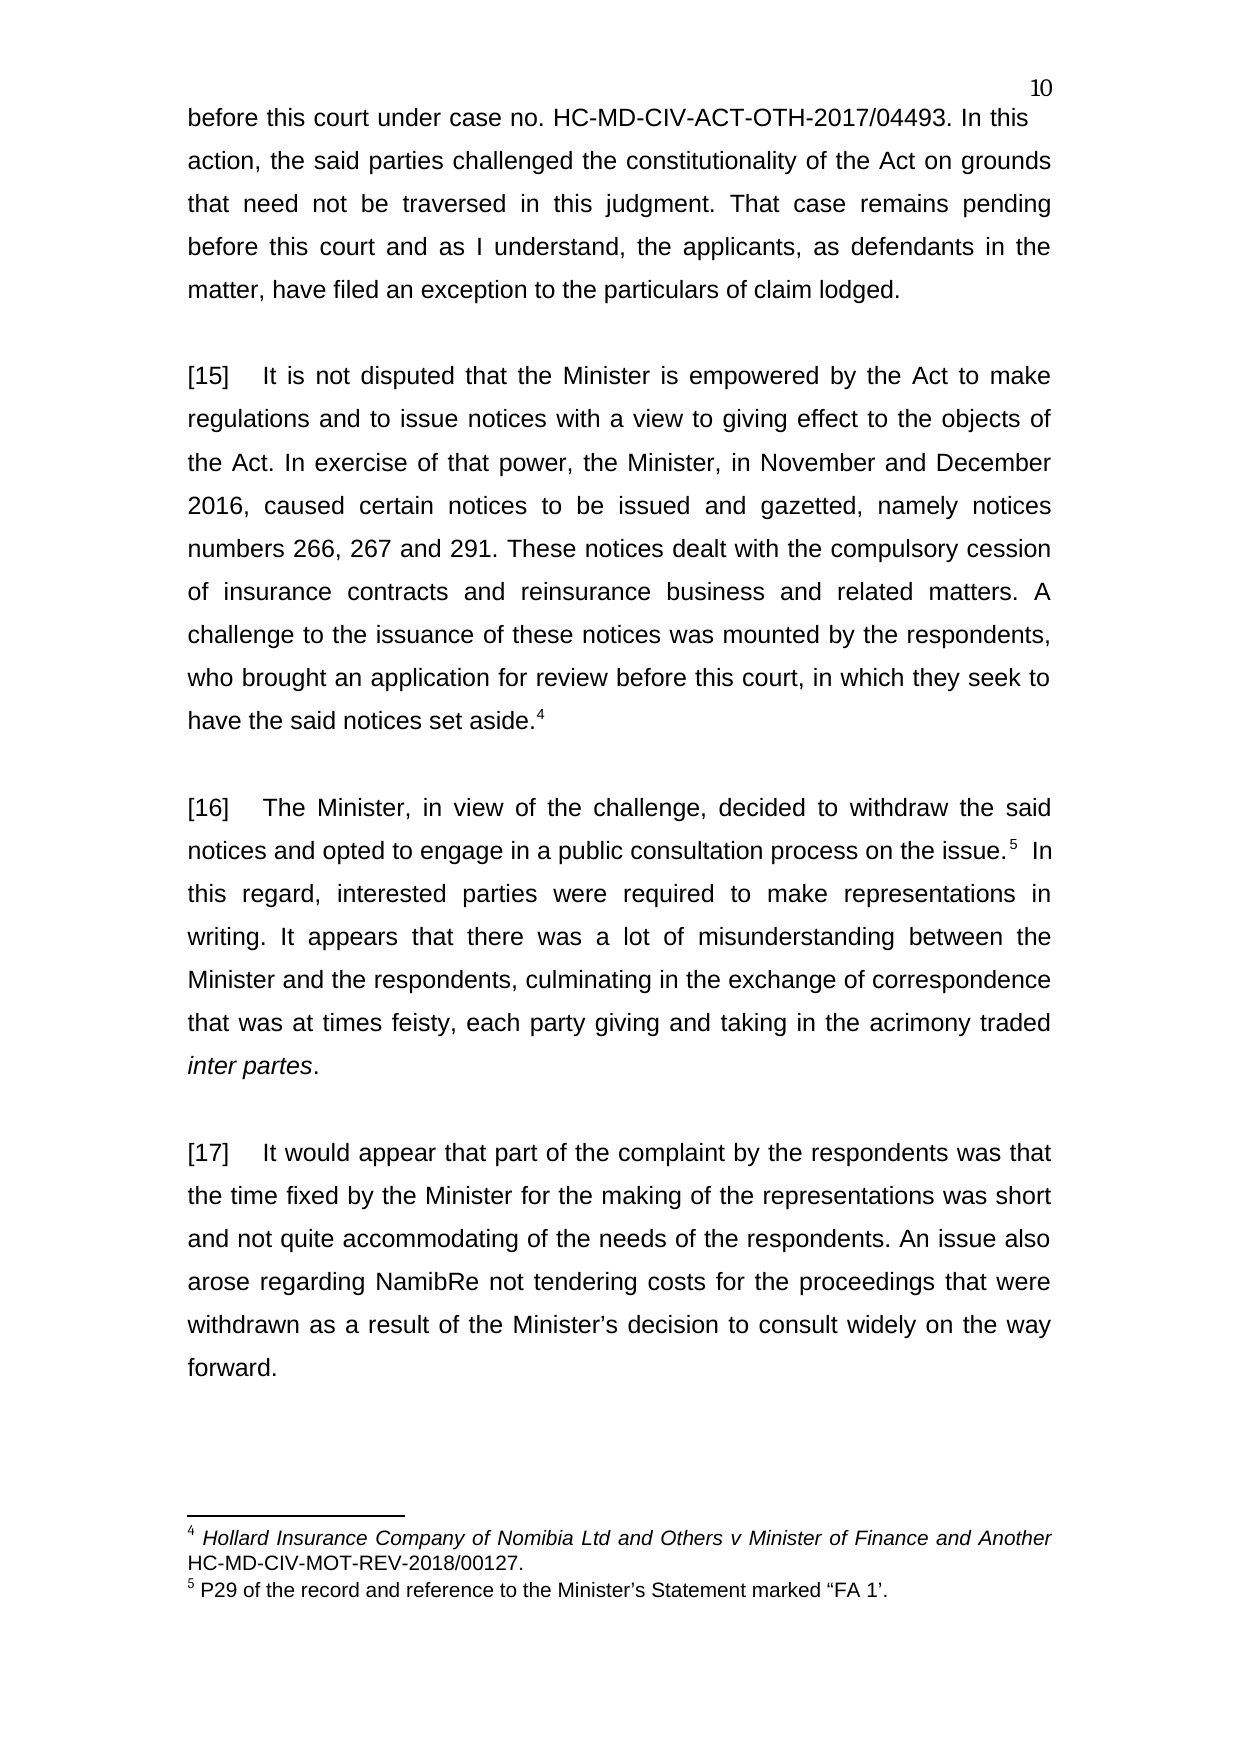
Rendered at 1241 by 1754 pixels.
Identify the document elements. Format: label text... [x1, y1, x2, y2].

text [17] It would appear that part of the complaint by the respondents was that the time fixed by the Minister for the making of the representations was short and not quite accommodating of the needs of the respondents. An issue also arose regarding NamibRe not tendering costs for the proceedings that were withdrawn as a result of the Minister’s decision to consult widely on the way forward. [187, 1137, 1053, 1382]
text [187, 102, 1053, 304]
text [16] The Minister, in view of the challenge, decided to withdraw the said notices and opted to engage in a public consultation process on the issue. In this regard, interested parties were required to make representations in writing. It appears that there was a lot of misunderstanding between the Minister and the respondents, culminating in the exchange of correspondence that was at times feisty, each party giving and taking in the acrimony traded inter partes. [187, 792, 1053, 1080]
text [15] It is not disputed that the Minister is empowered by the Act to make regulations and to issue notices with a view to giving effect to the objects of the Act. In exercise of that power, the Minister, in November and December 2016, caused certain notices to be issued and gazetted, namely notices numbers 266, 267 and 291. These notices dealt with the compulsory cession of insurance contracts and reinsurance business and related matters. A challenge to the issuance of these notices was mounted by the respondents, who brought an application for review before this court, in which they seek to have the said notices set aside. [187, 361, 1053, 735]
